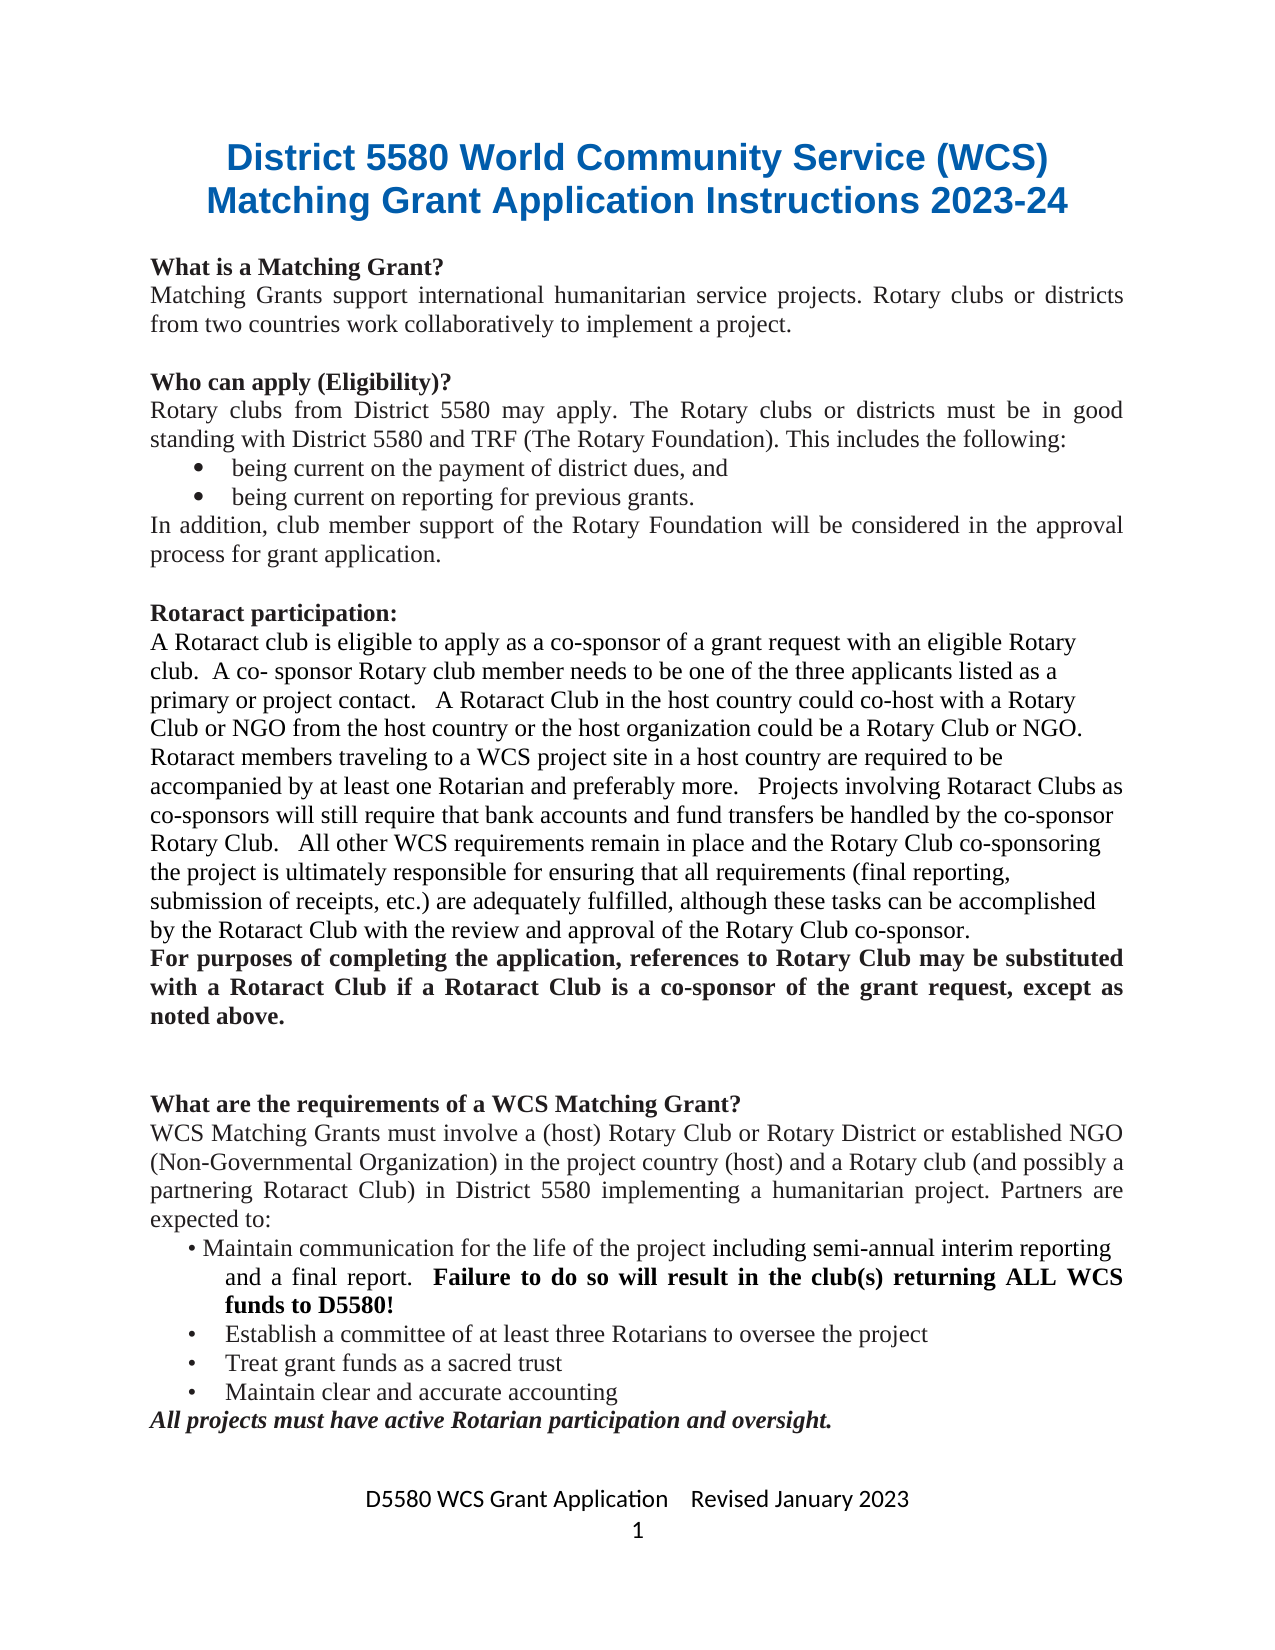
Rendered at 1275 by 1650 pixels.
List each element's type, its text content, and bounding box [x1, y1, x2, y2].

list being current on reporting for previous grants. [194, 482, 1125, 511]
text WCS Matching Grants must involve a (host) Rotary Club or Rotary District or established NGO (Non-Governmental Organization) in the project country (host) and a Rotary club (and possibly a partnering Rotaract Club) in District 5580 implementing a humanitarian project. Partners are expected to: [150, 1118, 1125, 1233]
text Who can apply (Eligibility)? [150, 367, 1125, 396]
text District 5580 World Community Service (WCS) Matching Grant Application Instructions 2023-24 [150, 135, 1125, 221]
list Establish a committee of at least three Rotarians to oversee the project [187, 1319, 1125, 1348]
text A Rotaract club is eligible to apply as a co-sponsor of a grant request with an eligible Rotary club. A co- sponsor Rotary club member needs to be one of the three applicants listed as a primary or project contact. A Rotaract Club in the host country could co-host with a Rotary Club or NGO from the host country or the host organization could be a Rotary Club or NGO. Rotaract members traveling to a WCS project site in a host country are required to be accompanied by at least one Rotarian and preferably more. Projects involving Rotaract Clubs as co-sponsors will still require that bank accounts and fund transfers be handled by the co-sponsor Rotary Club. All other WCS requirements remain in place and the Rotary Club co-sponsoring the project is ultimately responsible for ensuring that all requirements (final reporting, submission of receipts, etc.) are adequately fulfilled, although these tasks can be accomplished by the Rotaract Club with the review and approval of the Rotary Club co-sponsor. [150, 627, 1125, 943]
text and a final report. Failure to do so will result in the club(s) returning ALL WCS funds to D5580! [225, 1262, 1125, 1319]
text All projects must have active Rotarian participation and oversight. [150, 1405, 1125, 1434]
text • Maintain communication for the life of the project including semi-annual interim reporting [187, 1233, 1125, 1262]
text What is a Matching Grant? [150, 252, 1125, 281]
text Matching Grants support international humanitarian service projects. Rotary clubs or districts from two countries work collaboratively to implement a project. [150, 281, 1125, 338]
text Rotary clubs from District 5580 may apply. The Rotary clubs or districts must be in good standing with District 5580 and TRF (The Rotary Foundation). This includes the following: [150, 396, 1125, 453]
text Rotaract participation: [150, 598, 1125, 627]
list Maintain clear and accurate accounting [187, 1377, 1125, 1405]
text In addition, club member support of the Rotary Foundation will be considered in the approval process for grant application. [150, 511, 1125, 568]
list being current on the payment of district dues, and [194, 453, 1125, 482]
text For purposes of completing the application, references to Rotary Club may be substituted with a Rotaract Club if a Rotaract Club is a co-sponsor of the grant request, except as noted above. [150, 943, 1125, 1030]
list Treat grant funds as a sacred trust [187, 1348, 1125, 1377]
text What are the requirements of a WCS Matching Grant? [150, 1089, 1125, 1118]
